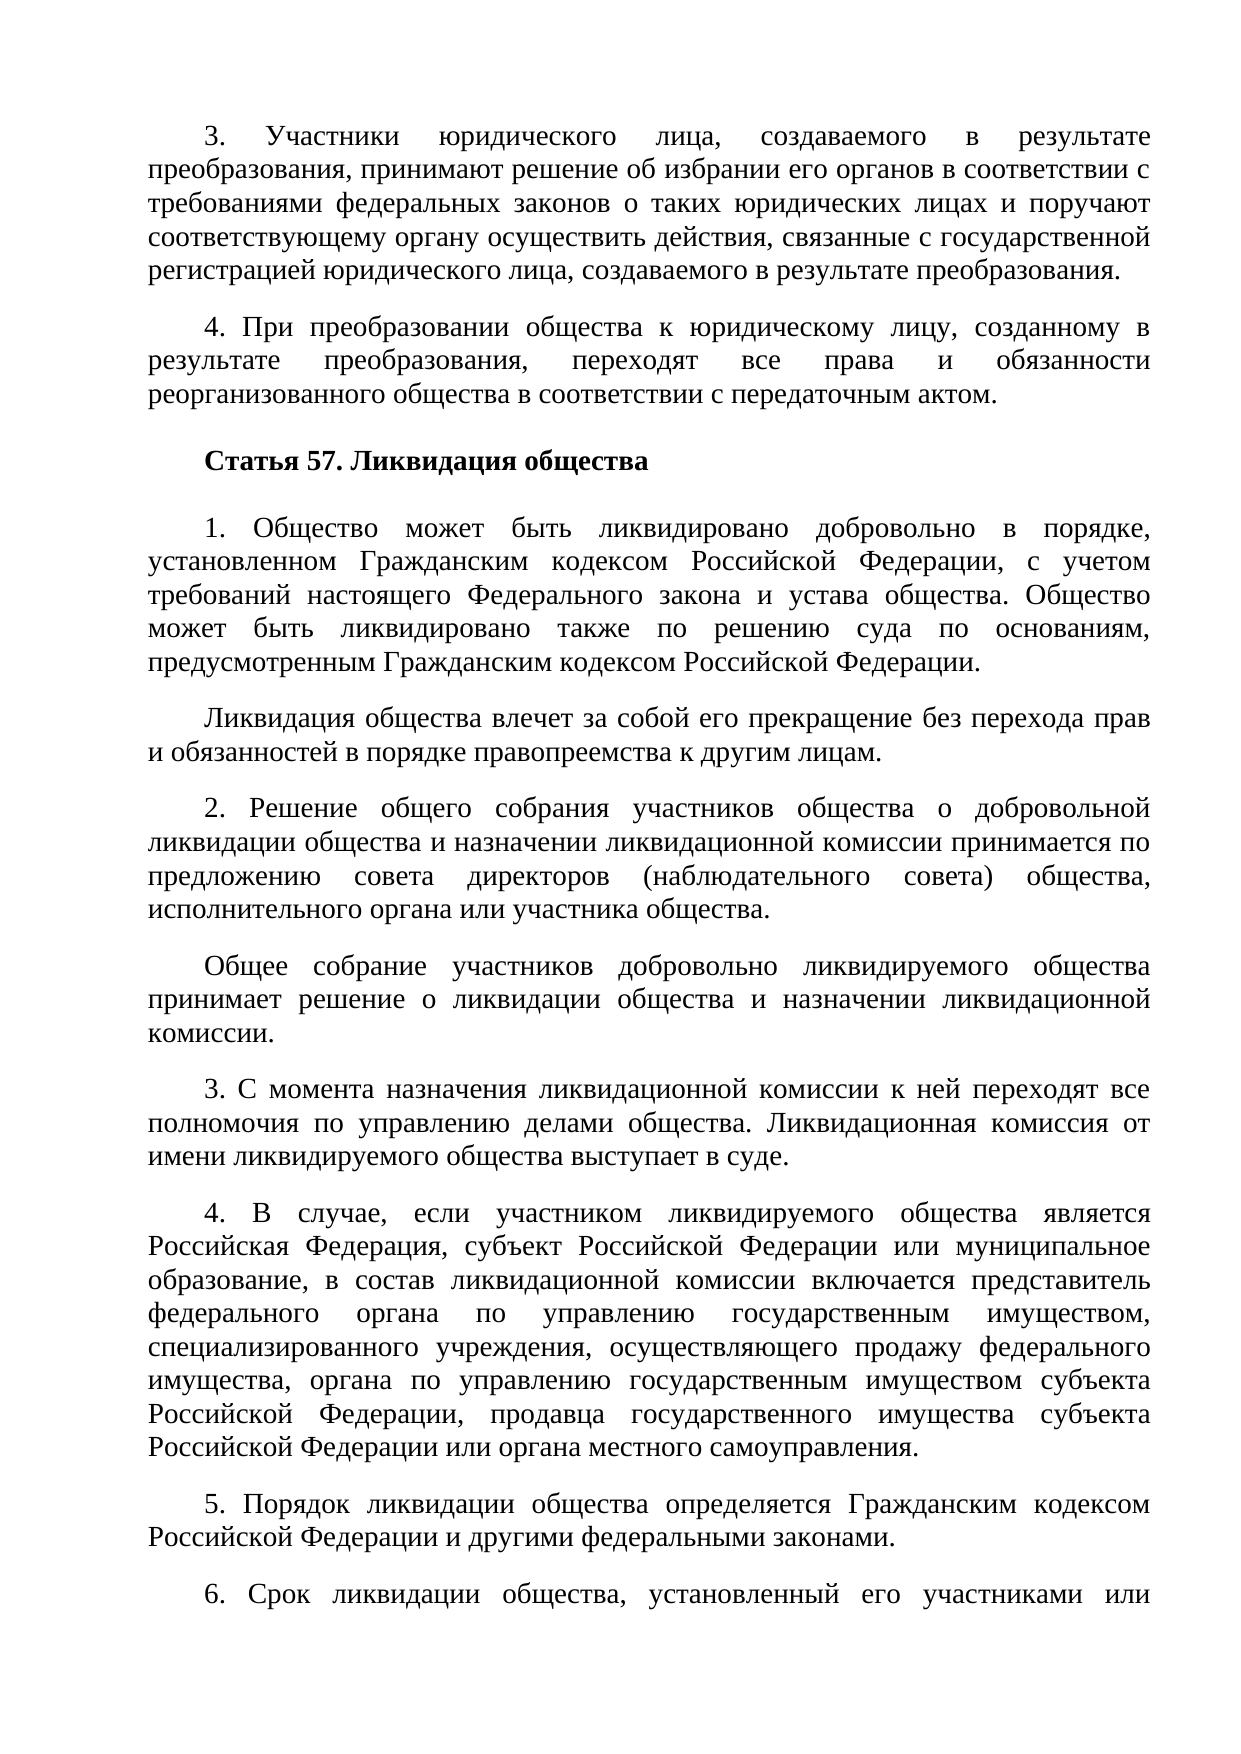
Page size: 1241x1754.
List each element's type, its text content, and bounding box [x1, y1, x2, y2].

text 5. Порядок ликвидации общества определяется Гражданским кодексом Российской Федерации и другими федеральными законами. [148, 1486, 1152, 1553]
title Статья 57. Ликвидация общества [148, 443, 1152, 476]
text 3. С момента назначения ликвидационной комиссии к ней переходят все полномочия по управлению делами общества. Ликвидационная комиссия от имени ликвидируемого общества выступает в суде. [148, 1071, 1152, 1172]
text 4. При преобразовании общества к юридическому лицу, созданному в результате преобразования, переходят все права и обязанности реорганизованного общества в соответствии с передаточным актом. [148, 309, 1152, 409]
text Ликвидация общества влечет за собой его прекращение без перехода прав и обязанностей в порядке правопреемства к другим лицам. [148, 701, 1152, 768]
text 4. В случае, если участником ликвидируемого общества является Российская Федерация, субъект Российской Федерации или муниципальное образование, в состав ликвидационной комиссии включается представитель федерального органа по управлению государственным имуществом, специализированного учреждения, осуществляющего продажу федерального имущества, органа по управлению государственным имуществом субъекта Российской Федерации, продавца государственного имущества субъекта Российской Федерации или органа местного самоуправления. [148, 1195, 1152, 1463]
text 2. Решение общего собрания участников общества о добровольной ликвидации общества и назначении ликвидационной комиссии принимается по предложению совета директоров (наблюдательного совета) общества, исполнительного органа или участника общества. [148, 791, 1152, 925]
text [148, 1576, 1152, 1609]
text 1. Общество может быть ликвидировано добровольно в порядке, установленном Гражданским кодексом Российской Федерации, с учетом требований настоящего Федерального закона и устава общества. Общество может быть ликвидировано также по решению суда по основаниям, предусмотренным Гражданским кодексом Российской Федерации. [148, 510, 1152, 678]
text 3. Участники юридического лица, создаваемого в результате преобразования, принимают решение об избрании его органов в соответствии с требованиями федеральных законов о таких юридических лицах и поручают соответствующему органу осуществить действия, связанные с государственной регистрацией юридического лица, создаваемого в результате преобразования. [148, 118, 1152, 286]
text Общее собрание участников добровольно ликвидируемого общества принимает решение о ликвидации общества и назначении ликвидационной комиссии. [148, 948, 1152, 1048]
